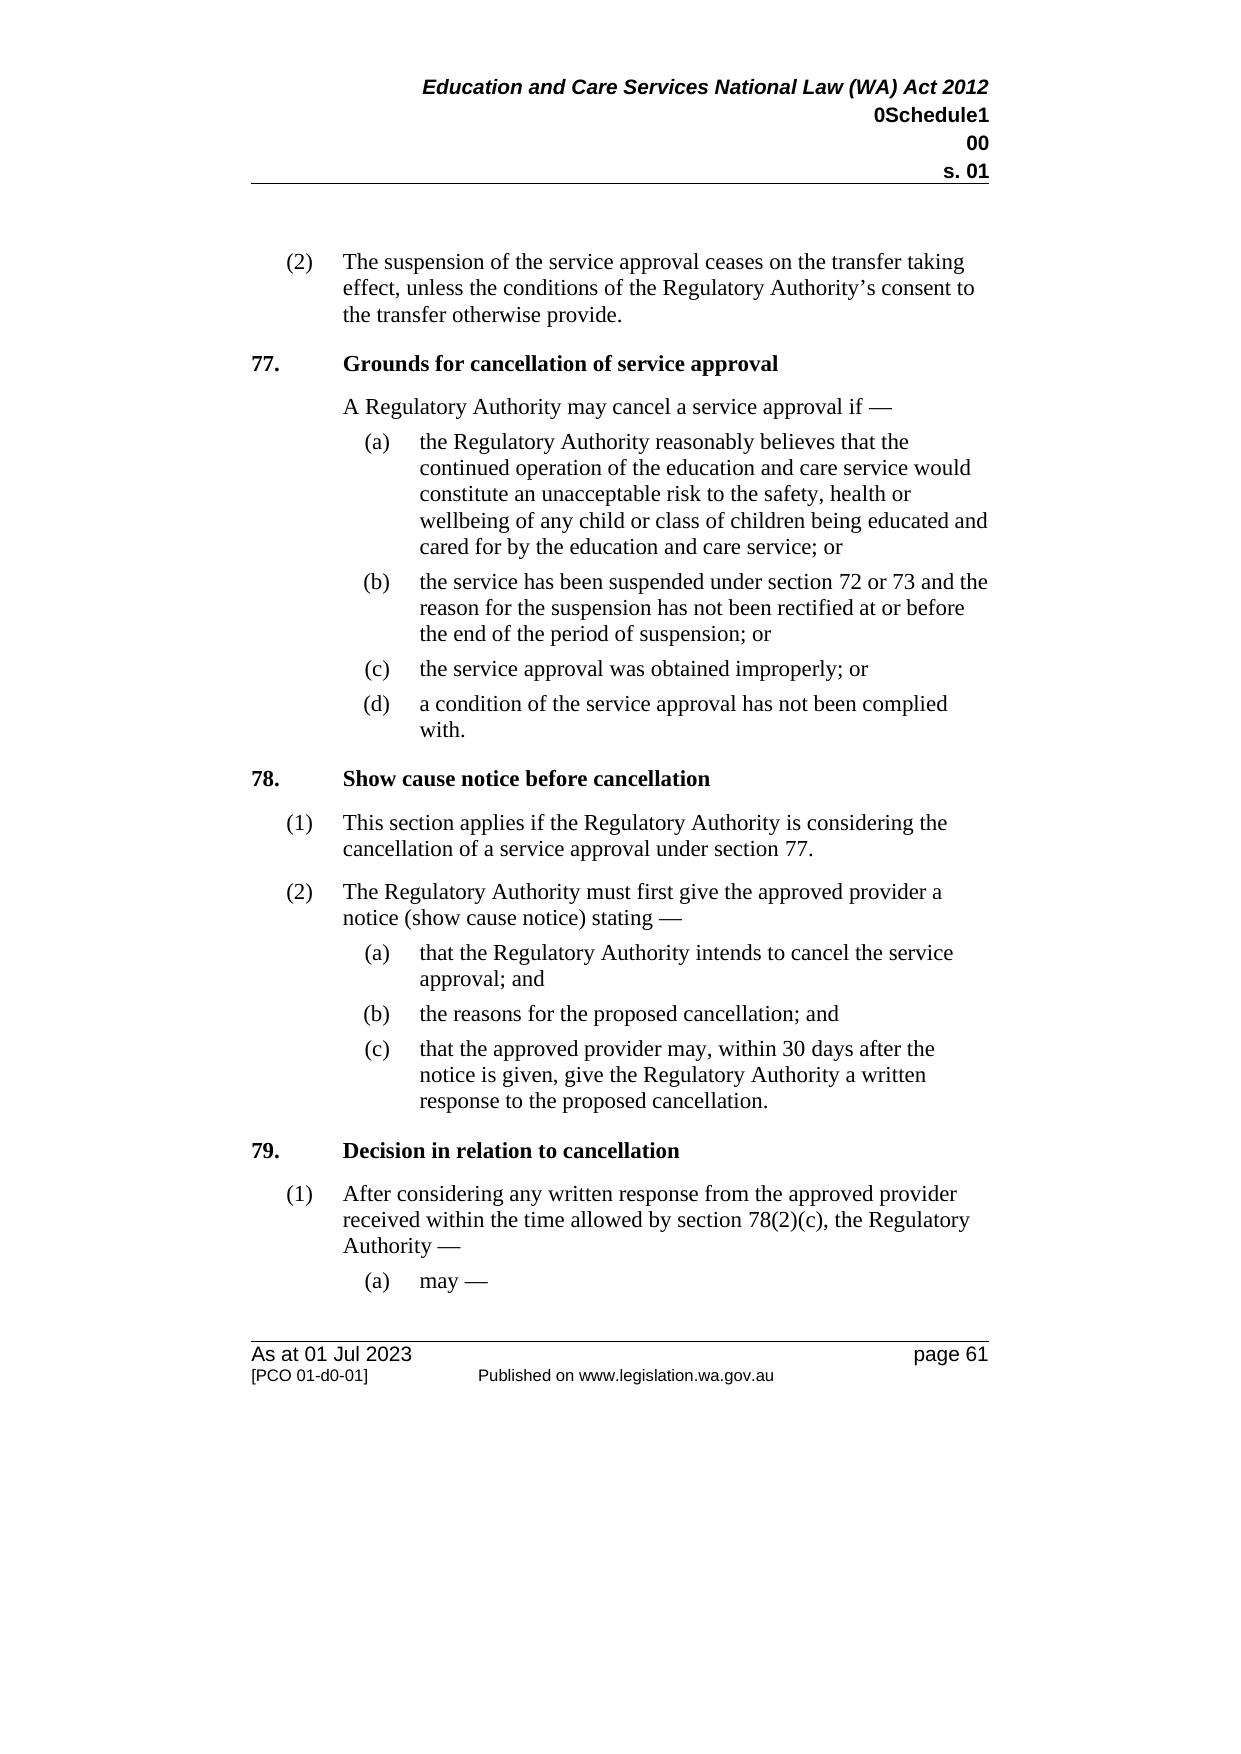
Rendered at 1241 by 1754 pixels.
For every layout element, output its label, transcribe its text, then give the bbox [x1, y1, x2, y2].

text (d) a condition of the service approval has not been complied with. [251, 690, 989, 743]
text (b) the reasons for the proposed cancellation; and [251, 1000, 989, 1026]
text (c) that the approved provider may, within 30 days after the notice is given, give the Regulatory Authority a written response to the proposed cancellation. [251, 1035, 989, 1114]
text (2) The Regulatory Authority must first give the approved provider a notice (show cause notice) stating — [251, 878, 989, 931]
text (a) may — [251, 1267, 989, 1293]
subtitle 78. Show cause notice before cancellation [251, 766, 989, 792]
text (1) This section applies if the Regulatory Authority is considering the cancellation of a service approval under section 77. [251, 808, 989, 861]
text (a) that the Regulatory Authority intends to cancel the service approval; and [251, 939, 989, 992]
text (a) the Regulatory Authority reasonably believes that the continued operation of the education and care service would constitute an unacceptable risk to the safety, health or wellbeing of any child or class of children being educated and cared for by the education and care service; or [251, 428, 989, 559]
subtitle 79. Decision in relation to cancellation [251, 1137, 989, 1163]
text (b) the service has been suspended under section 72 or 73 and the reason for the suspension has not been rectified at or before the end of the period of suspension; or [251, 568, 989, 647]
text (c) the service approval was obtained improperly; or [251, 655, 989, 682]
text (2) The suspension of the service approval ceases on the transfer taking effect, unless the conditions of the Regulatory Authority’s consent to the transfer otherwise provide. [251, 248, 989, 327]
subtitle 77. Grounds for cancellation of service approval [251, 350, 989, 376]
text (1) After considering any written response from the approved provider received within the time allowed by section 78(2)(c), the Regulatory Authority — [251, 1180, 989, 1259]
text A Regulatory Authority may cancel a service approval if — [251, 393, 989, 419]
